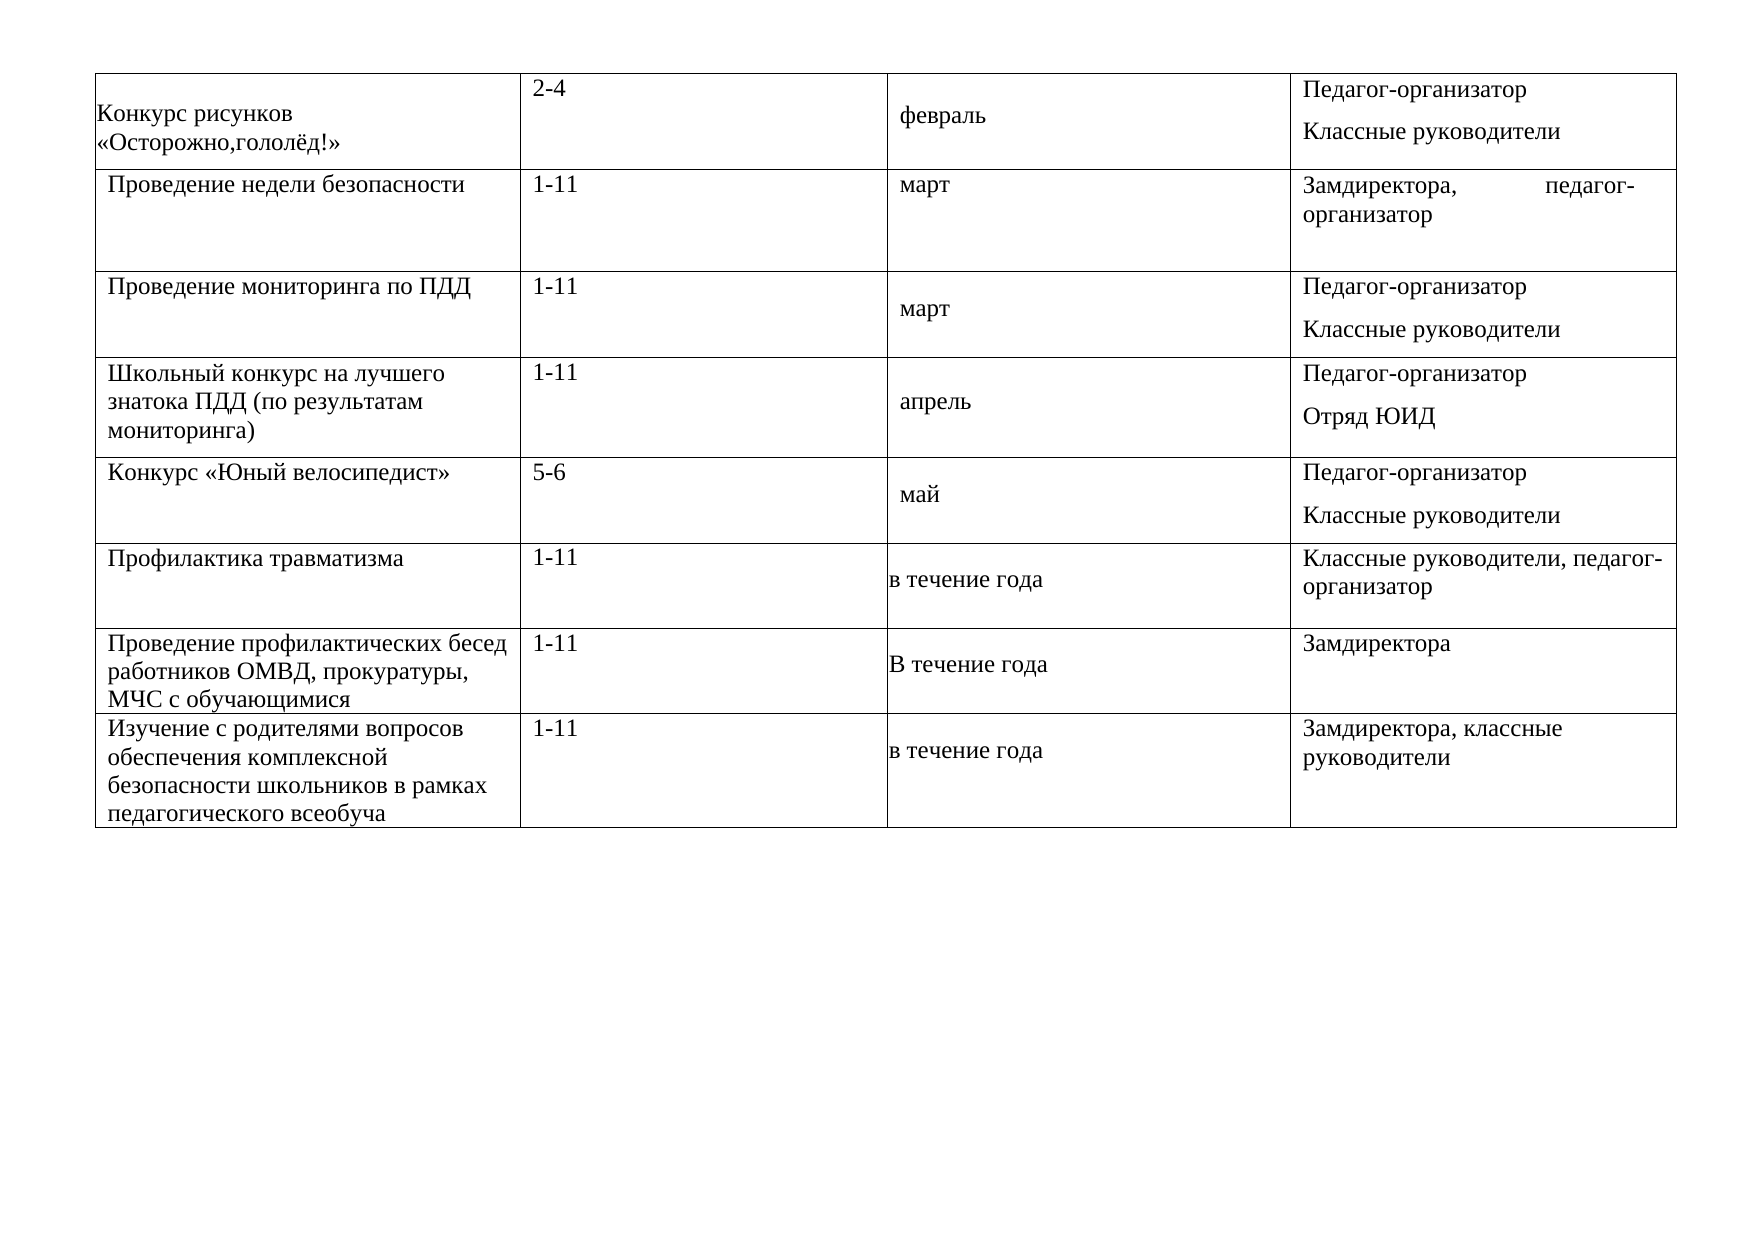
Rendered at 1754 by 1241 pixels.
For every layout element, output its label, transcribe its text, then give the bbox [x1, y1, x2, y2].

table_cell апрель [888, 358, 1290, 457]
table_cell В течение года [888, 629, 1290, 713]
table_cell Конкурс «Юный велосипедист» [96, 458, 520, 542]
table_cell 1-11 [521, 714, 887, 827]
table_cell Профилактика травматизма [96, 544, 520, 628]
table_cell март [888, 272, 1290, 357]
table_cell Педагог-организатор Классные руководители [1291, 272, 1676, 357]
table_cell в течение года [888, 544, 1290, 628]
table_cell Классные руководители, педагог-организатор [1291, 544, 1676, 628]
table_cell в течение года [888, 714, 1290, 827]
table_cell Замдиректора, педагог- организатор [1291, 170, 1676, 271]
table_cell Педагог-организатор Отряд ЮИД [1291, 358, 1676, 457]
table_cell Школьный конкурс на лучшего знатока ПДД (по результатам мониторинга) [96, 358, 520, 457]
table_cell Педагог-организатор Классные руководители [1291, 458, 1676, 542]
table_cell май [888, 458, 1290, 542]
table_header февраль [888, 74, 1290, 169]
table_cell Проведение мониторинга по ПДД [96, 272, 520, 357]
table_cell 1-11 [521, 358, 887, 457]
table_header 2-4 [521, 74, 887, 169]
table_cell 1-11 [521, 629, 887, 713]
table_cell 1-11 [521, 544, 887, 628]
table_cell март [888, 170, 1290, 271]
table_header Педагог-организатор Классные руководители [1291, 74, 1676, 169]
table_cell Проведение профилактических бесед работников ОМВД, прокуратуры, МЧС с обучающимися [96, 629, 520, 713]
table_cell 1-11 [521, 170, 887, 271]
table_cell 5-6 [521, 458, 887, 542]
table_cell 1-11 [521, 272, 887, 357]
table_cell Замдиректора, классные руководители [1291, 714, 1676, 827]
table_header Конкурс рисунков «Осторожно,гололёд!» [96, 74, 520, 169]
table_cell Замдиректора [1291, 629, 1676, 713]
table_cell Проведение недели безопасности [96, 170, 520, 271]
table_cell Изучение с родителями вопросов обеспечения комплексной безопасности школьников в рамках педагогического всеобуча [96, 714, 520, 827]
